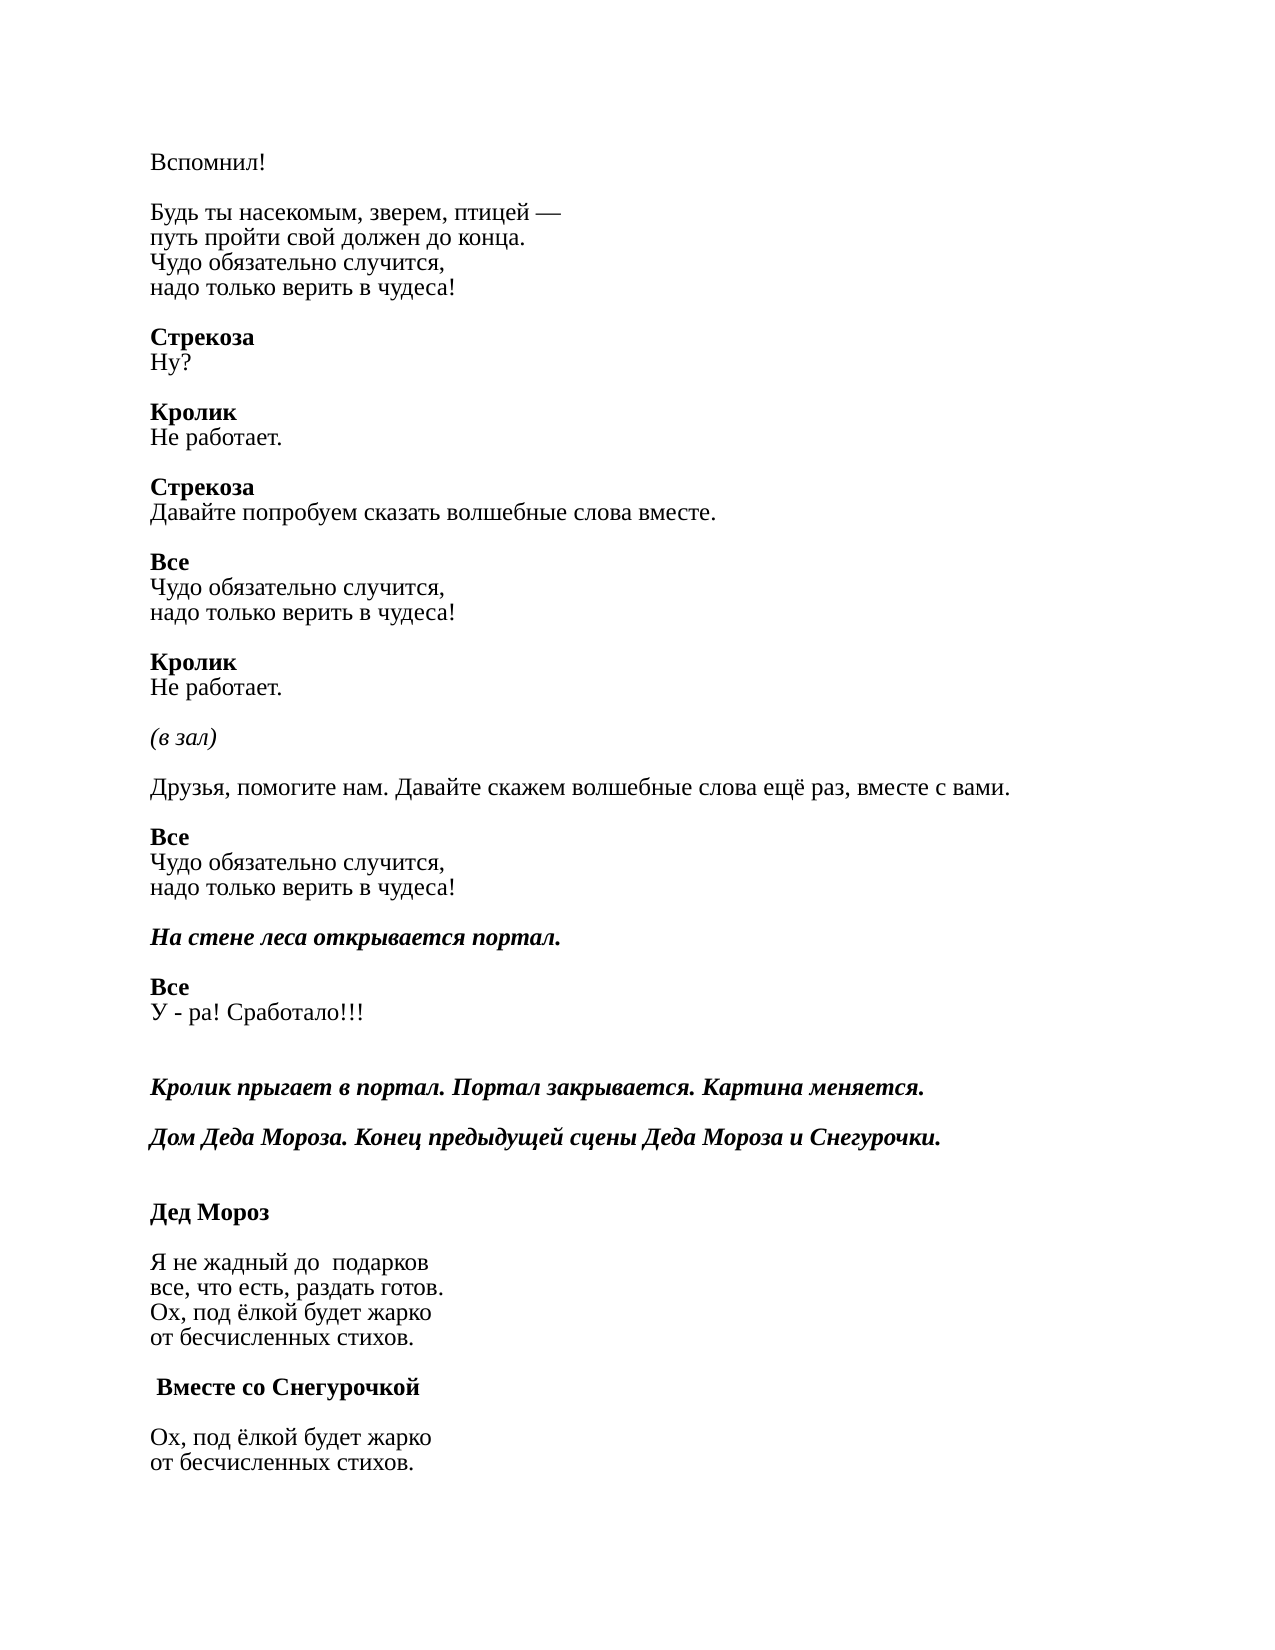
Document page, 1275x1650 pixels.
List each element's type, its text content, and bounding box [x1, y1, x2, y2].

text Все [150, 550, 1125, 575]
text Не работает. [150, 425, 1125, 450]
text Стрекоза [150, 325, 1125, 350]
text Чудо обязательно случится, [150, 850, 1125, 875]
text от бесчисленных стихов. [150, 1450, 1125, 1475]
text надо только верить в чудеса! [150, 600, 1125, 625]
text Вспомнил! [150, 150, 1125, 175]
text (в зал) [150, 725, 1125, 750]
text У - ра! Сработало!!! [150, 1000, 1125, 1025]
text Я не жадный до подарков [150, 1250, 1125, 1275]
text Кролик прыгает в портал. Портал закрывается. Картина меняется. [150, 1075, 1125, 1100]
text На стене леса открывается портал. [150, 925, 1125, 950]
text Кролик [150, 400, 1125, 425]
text Все [150, 975, 1125, 1000]
text Кролик [150, 650, 1125, 675]
text Все [150, 825, 1125, 850]
text путь пройти свой должен до конца. [150, 225, 1125, 250]
text Ох, под ёлкой будет жарко [150, 1300, 1125, 1325]
text Будь ты насекомым, зверем, птицей — [150, 200, 1125, 225]
text Стрекоза [150, 475, 1125, 500]
text Вместе со Снегурочкой [150, 1375, 1125, 1400]
text Чудо обязательно случится, [150, 575, 1125, 600]
text Дом Деда Мороза. Конец предыдущей сцены Деда Мороза и Снегурочки. [150, 1125, 1125, 1150]
text надо только верить в чудеса! [150, 875, 1125, 900]
text Ну? [150, 350, 1125, 375]
text Ох, под ёлкой будет жарко [150, 1425, 1125, 1450]
text Друзья, помогите нам. Давайте скажем волшебные слова ещё раз, вместе с вами. [150, 775, 1125, 800]
text Дед Мороз [150, 1200, 1125, 1225]
text Чудо обязательно случится, [150, 250, 1125, 275]
text Давайте попробуем сказать волшебные слова вместе. [150, 500, 1125, 525]
text от бесчисленных стихов. [150, 1325, 1125, 1350]
text все, что есть, раздать готов. [150, 1275, 1125, 1300]
text надо только верить в чудеса! [150, 275, 1125, 300]
text Не работает. [150, 675, 1125, 700]
